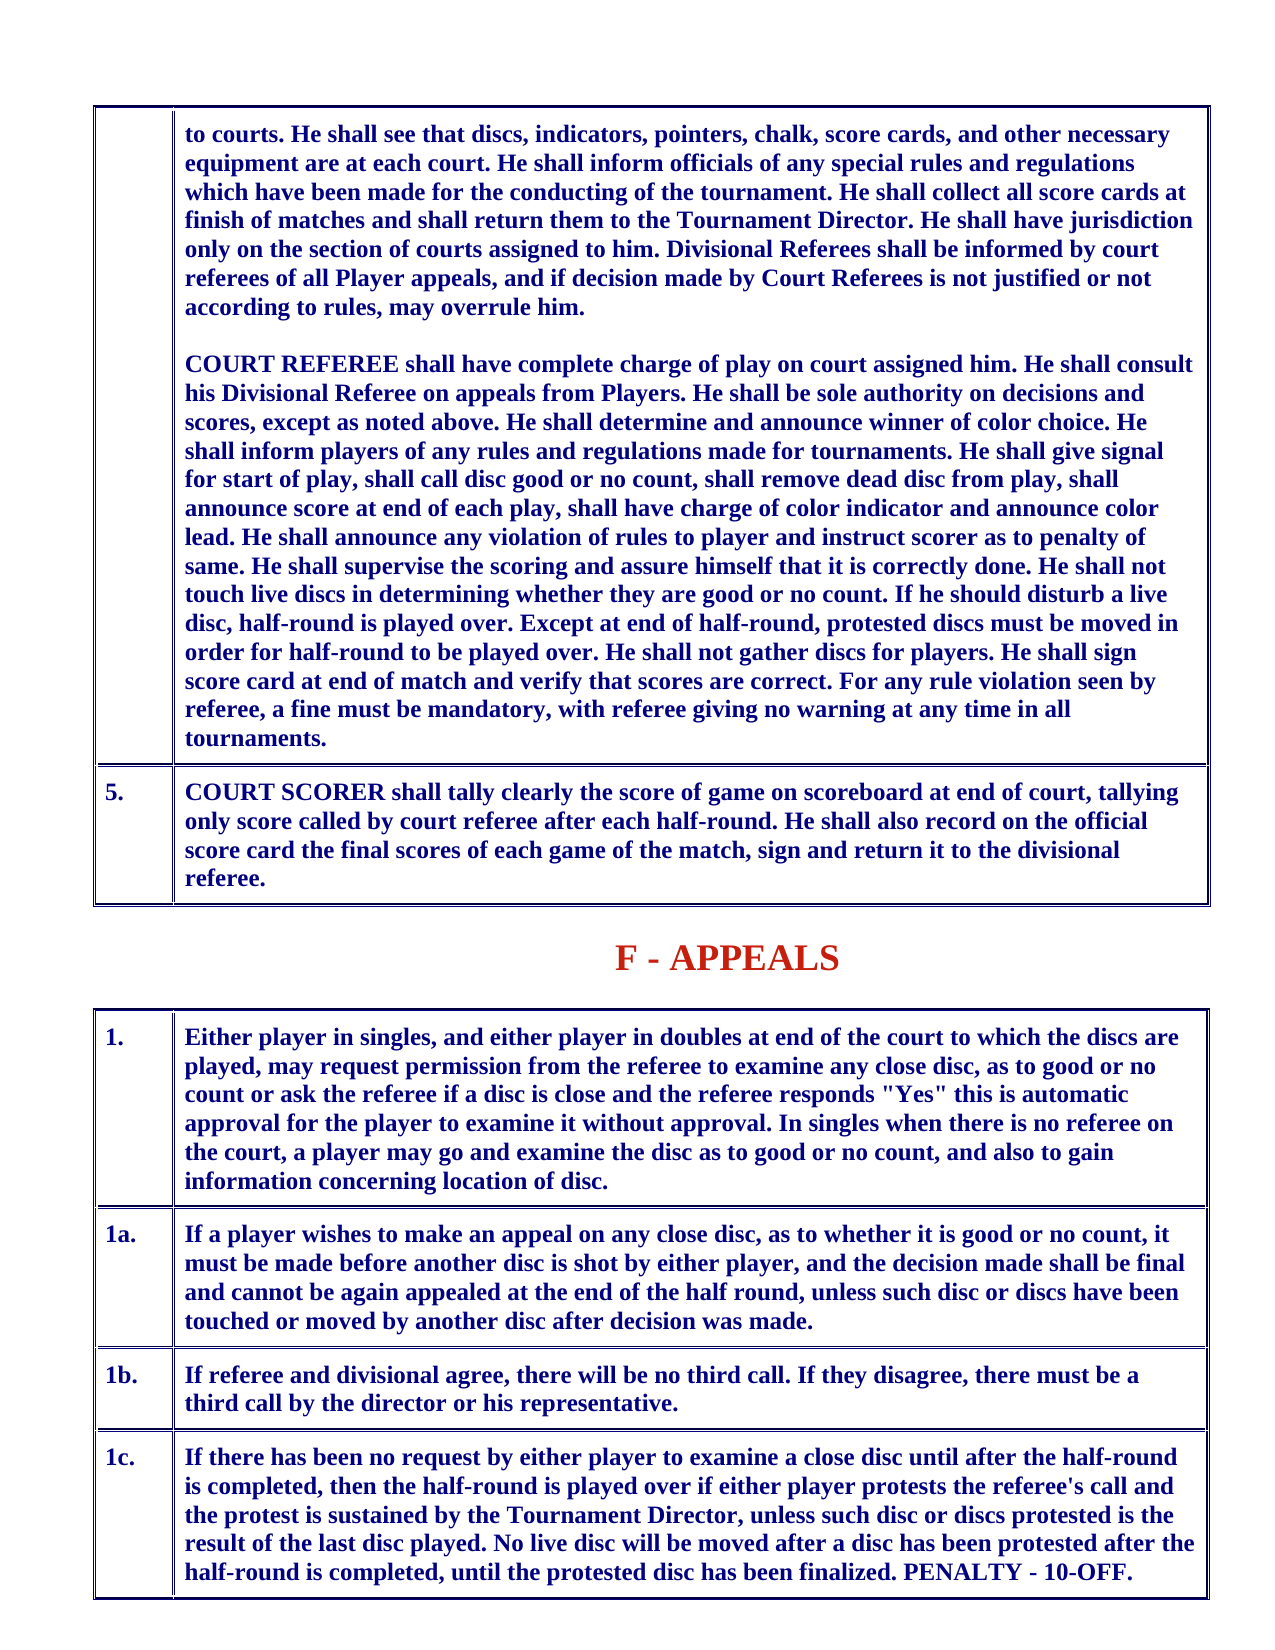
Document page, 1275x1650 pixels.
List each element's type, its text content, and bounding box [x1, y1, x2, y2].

text F - APPEALS [255, 936, 1200, 979]
table_cell If a player wishes to make an appeal on any close disc, as to whether it is good or no count, it must be made before another disc is shot by either player, and the decision made shall be final and cannot be again appealed at the end of the half round, unless such disc or discs have been touched or moved by another disc after decision was made. [175, 1205, 1207, 1346]
table_cell 1b. [94, 1346, 173, 1428]
table_header 1. [96, 1011, 173, 1205]
table_header Either player in singles, and either player in doubles at end of the court to which the discs are played, may request permission from the referee to examine any close disc, as to good or no count or ask the referee if a disc is close and the referee responds "Yes" this is automatic approval for the player to examine it without approval. In singles when there is no referee on the court, a player may go and examine the disc as to good or no count, and also to gain information concerning location of disc. [174, 1011, 1206, 1205]
table_cell 1c. [96, 1428, 173, 1597]
table_cell 4. [96, 108, 173, 763]
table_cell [174, 108, 1207, 763]
table_cell If there has been no request by either player to examine a close disc until after the half-round is completed, then the half-round is played over if either player protests the referee's call and the protest is sustained by the Tournament Director, unless such disc or discs protested is the result of the last disc played. No live disc will be moved after a disc has been protested after the half-round is completed, until the protested disc has been finalized. PENALTY - 10-OFF. [174, 1428, 1207, 1597]
table_cell If referee and divisional agree, there will be no third call. If they disagree, there must be a third call by the director or his representative. [174, 1346, 1208, 1428]
table_cell 1a. [96, 1205, 172, 1346]
table_cell COURT SCORER shall tally clearly the score of game on scoreboard at end of court, tallying only score called by court referee after each half-round. He shall also record on the official score card the final scores of each game of the match, sign and return it to the divisional referee. [174, 763, 1208, 903]
table_cell 5. [96, 763, 173, 903]
